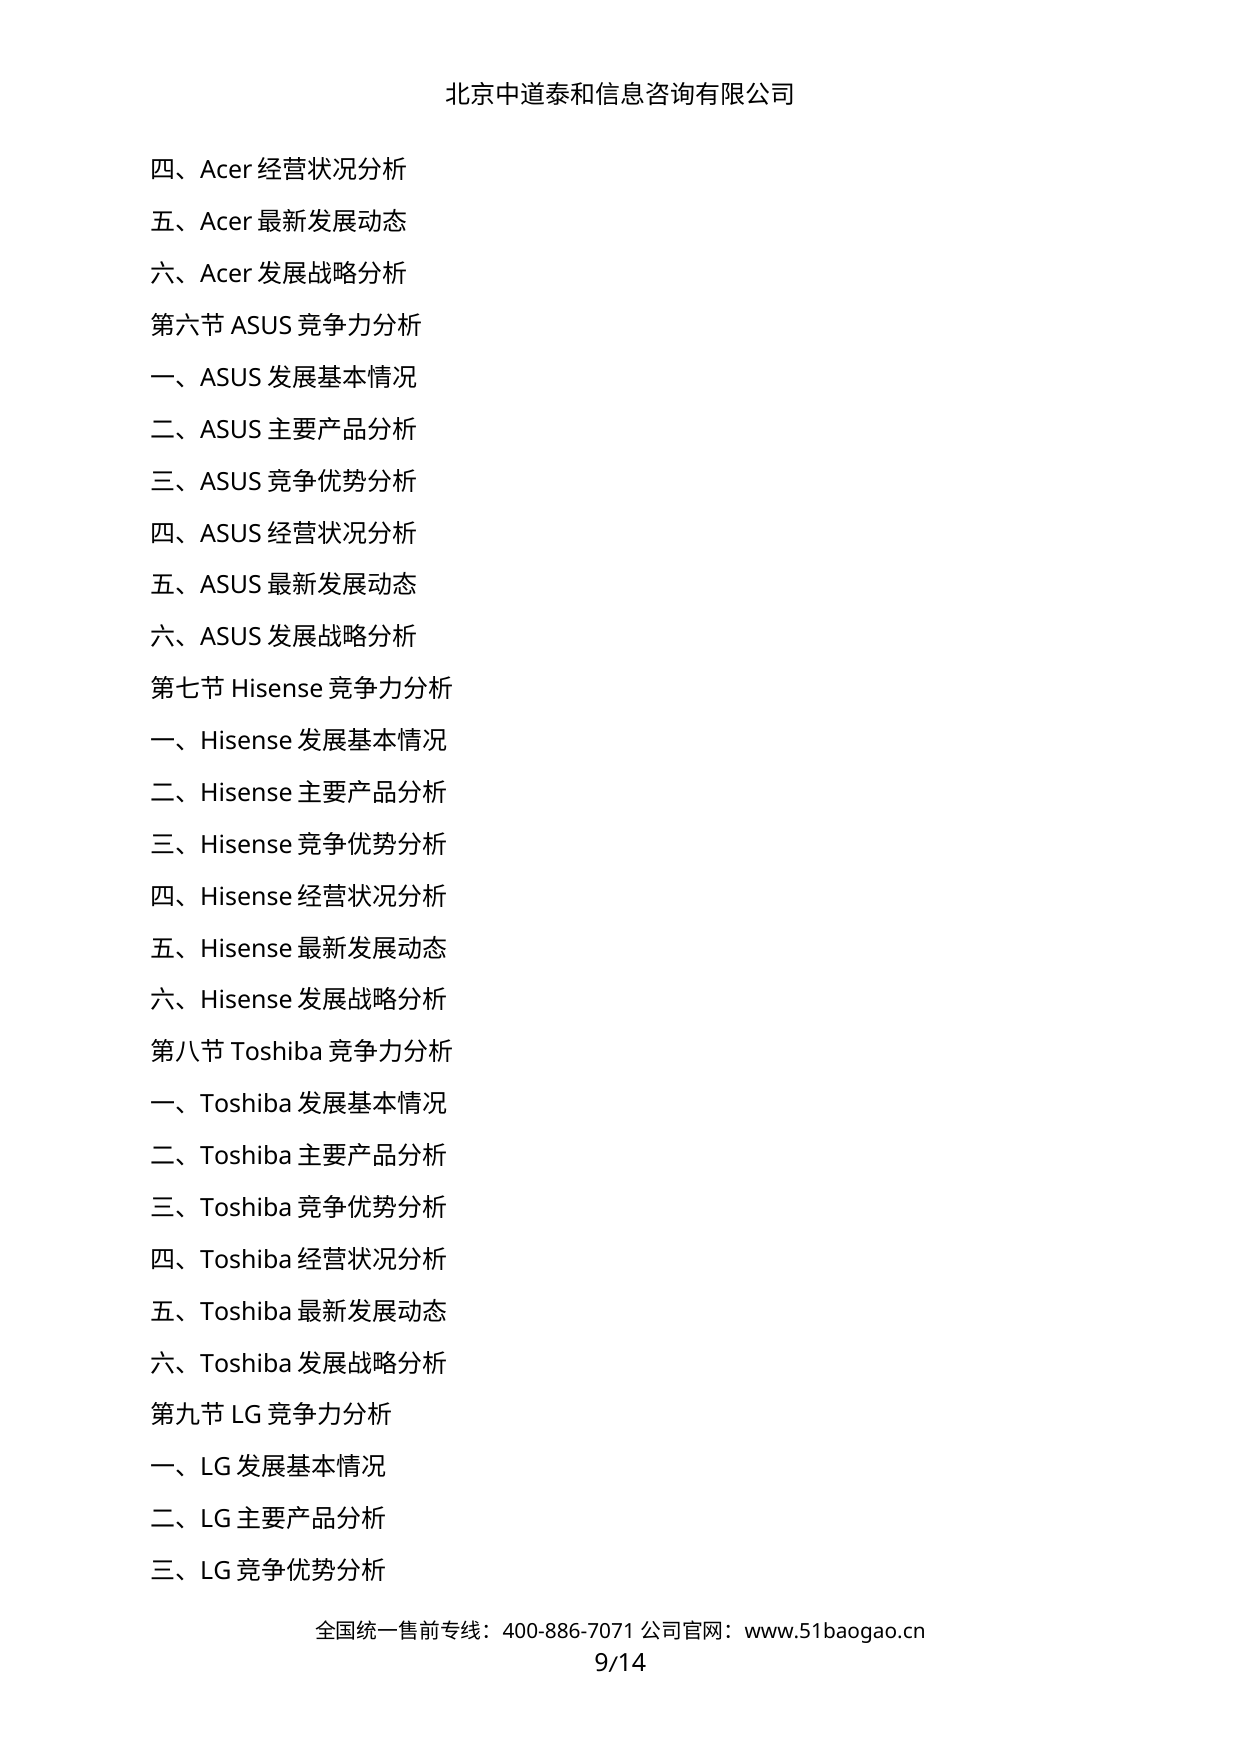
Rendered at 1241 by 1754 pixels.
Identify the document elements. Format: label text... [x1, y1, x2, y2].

text 五、Hisense最新发展动态 [150, 928, 1090, 964]
text 五、ASUS最新发展动态 [150, 565, 1090, 601]
text 二、LG主要产品分析 [150, 1499, 1090, 1535]
text 三、Hisense竞争优势分析 [150, 824, 1090, 861]
text 第六节 ASUS竞争力分析 [150, 306, 1090, 342]
text 二、Toshiba主要产品分析 [150, 1136, 1090, 1172]
text 四、Toshiba经营状况分析 [150, 1239, 1090, 1276]
text 三、Toshiba竞争优势分析 [150, 1187, 1090, 1224]
text 四、ASUS经营状况分析 [150, 513, 1090, 549]
text 第九节 LG竞争力分析 [150, 1395, 1090, 1431]
text 四、Hisense经营状况分析 [150, 876, 1090, 912]
text 二、ASUS主要产品分析 [150, 409, 1090, 446]
text 六、Acer发展战略分析 [150, 254, 1090, 290]
text 一、LG发展基本情况 [150, 1447, 1090, 1483]
text 六、Hisense发展战略分析 [150, 980, 1090, 1016]
text 第八节 Toshiba竞争力分析 [150, 1032, 1090, 1068]
text 一、Toshiba发展基本情况 [150, 1084, 1090, 1120]
text 五、Toshiba最新发展动态 [150, 1291, 1090, 1327]
text 三、ASUS竞争优势分析 [150, 461, 1090, 497]
text 四、Acer经营状况分析 [150, 150, 1090, 186]
text 一、Hisense发展基本情况 [150, 721, 1090, 757]
text 第七节 Hisense竞争力分析 [150, 669, 1090, 705]
text 六、ASUS发展战略分析 [150, 617, 1090, 653]
text 二、Hisense主要产品分析 [150, 772, 1090, 809]
text 六、Toshiba发展战略分析 [150, 1343, 1090, 1379]
text 三、LG竞争优势分析 [150, 1551, 1090, 1587]
text 一、ASUS发展基本情况 [150, 357, 1090, 394]
text 五、Acer最新发展动态 [150, 202, 1090, 238]
